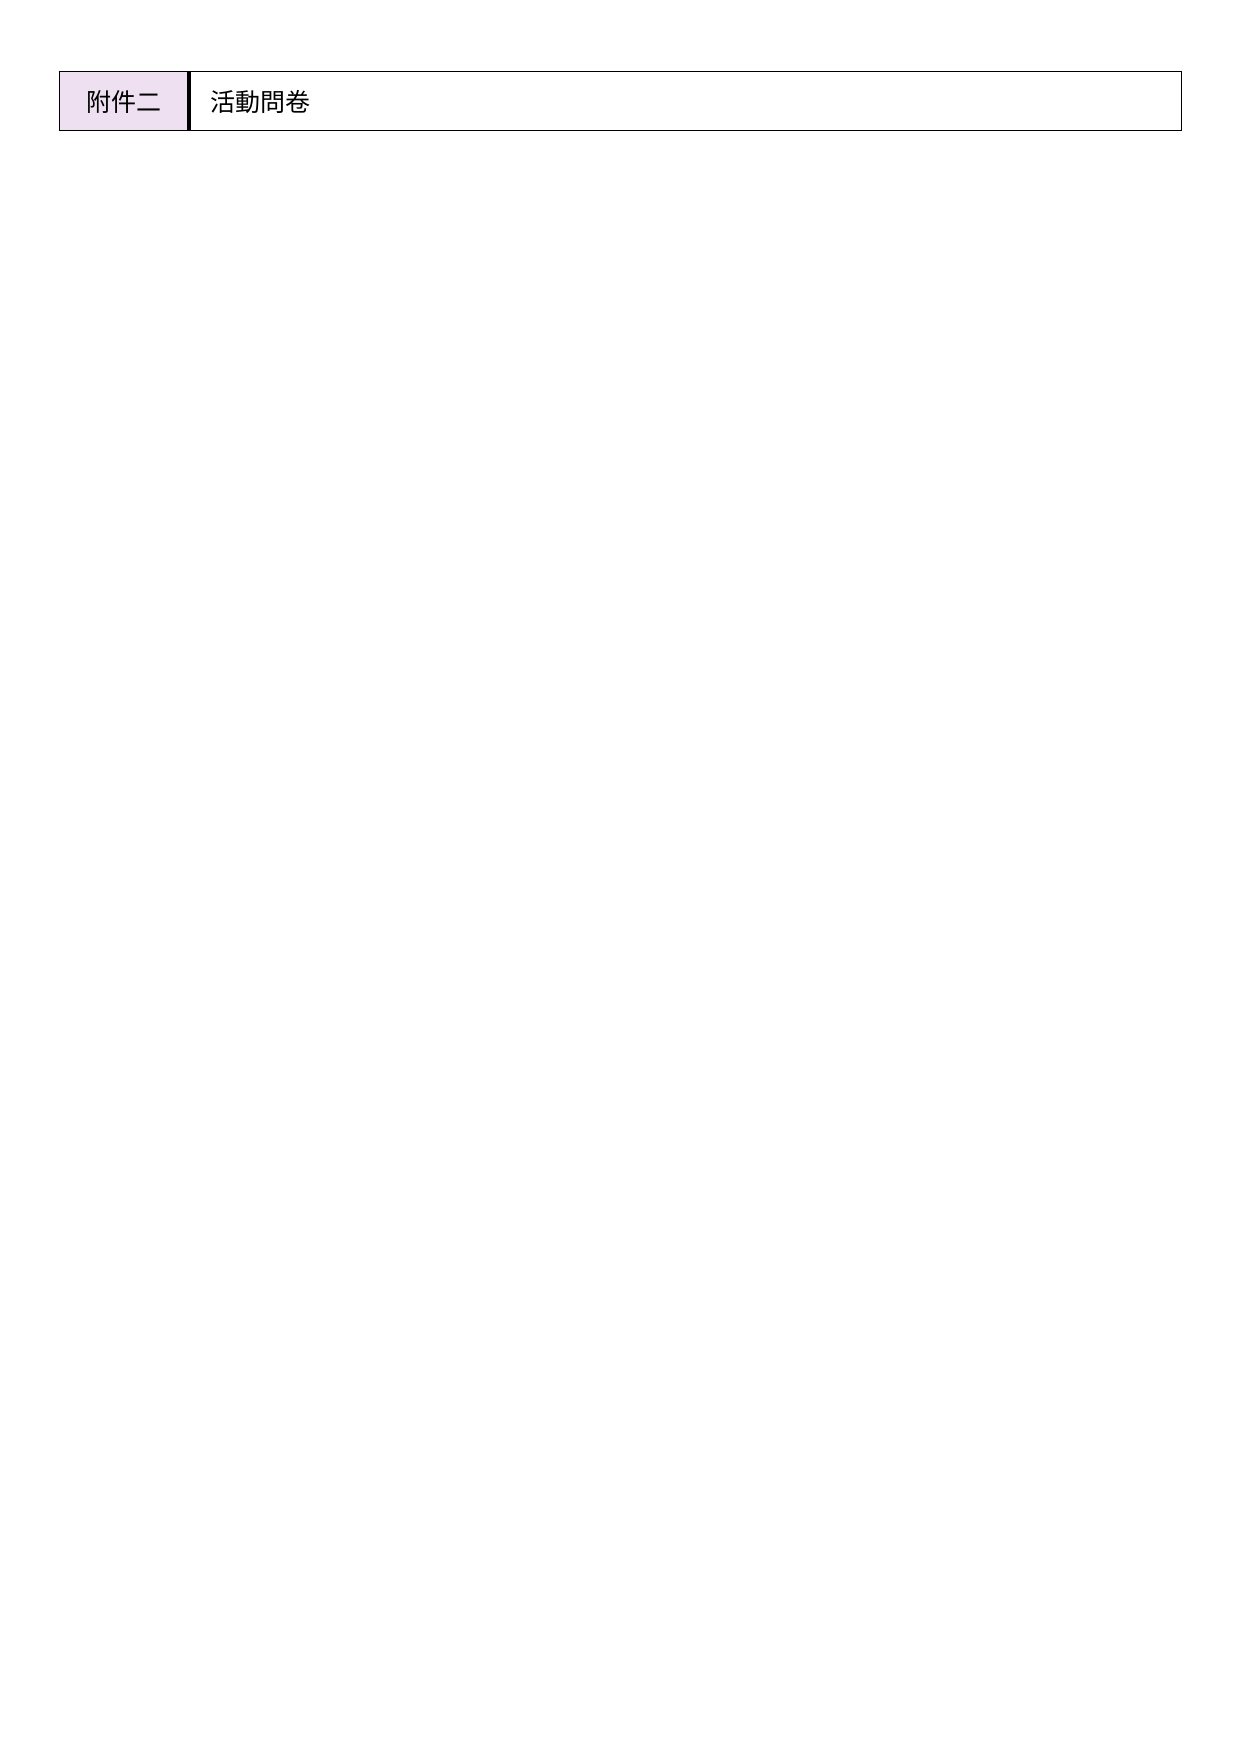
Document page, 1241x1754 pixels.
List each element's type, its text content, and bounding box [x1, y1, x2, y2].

table_header 活動問卷 [191, 72, 1181, 130]
table_header 附件二 [60, 72, 187, 130]
